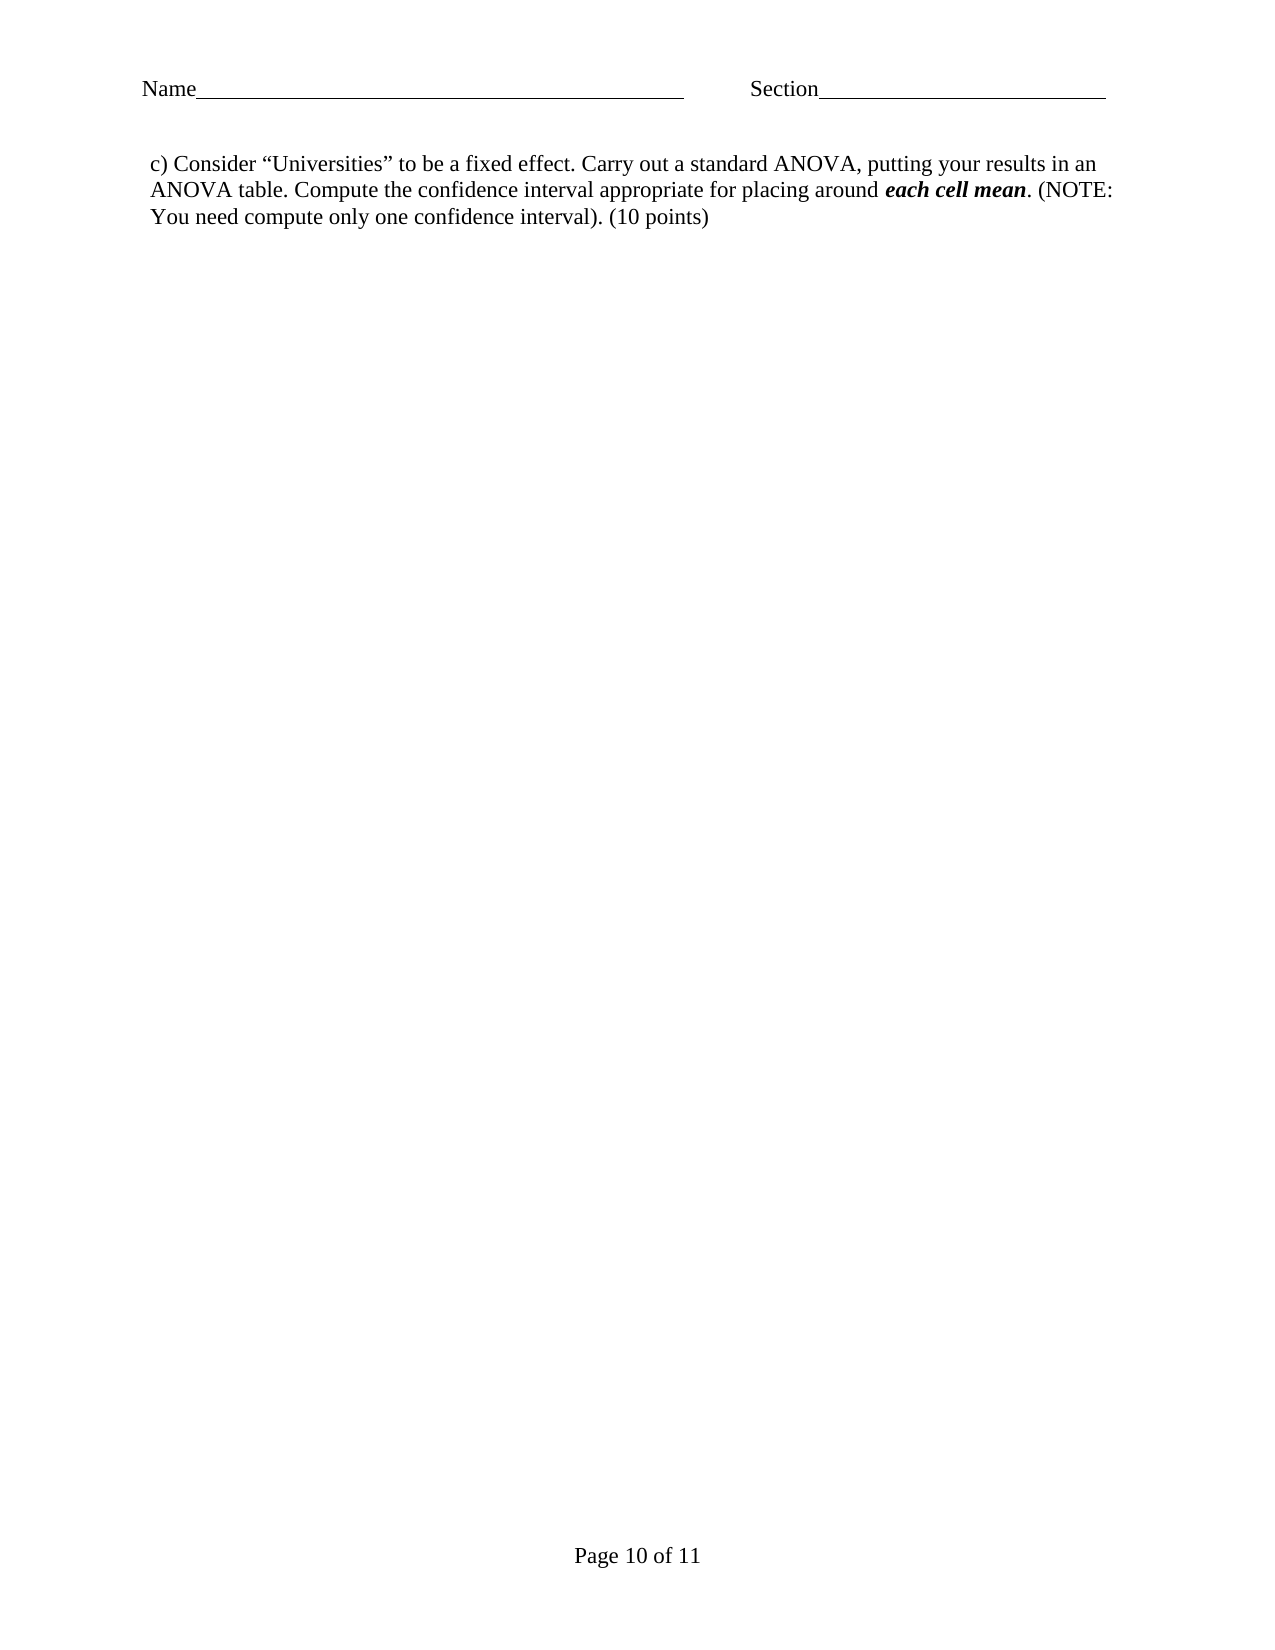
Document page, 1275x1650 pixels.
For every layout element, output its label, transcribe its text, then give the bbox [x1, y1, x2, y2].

text c) Consider “Universities” to be a fixed effect. Carry out a standard ANOVA, putting your results in an ANOVA table. Compute the confidence interval appropriate for placing around each cell mean. (NOTE: You need compute only one confidence interval). (10 points) [150, 150, 1125, 229]
